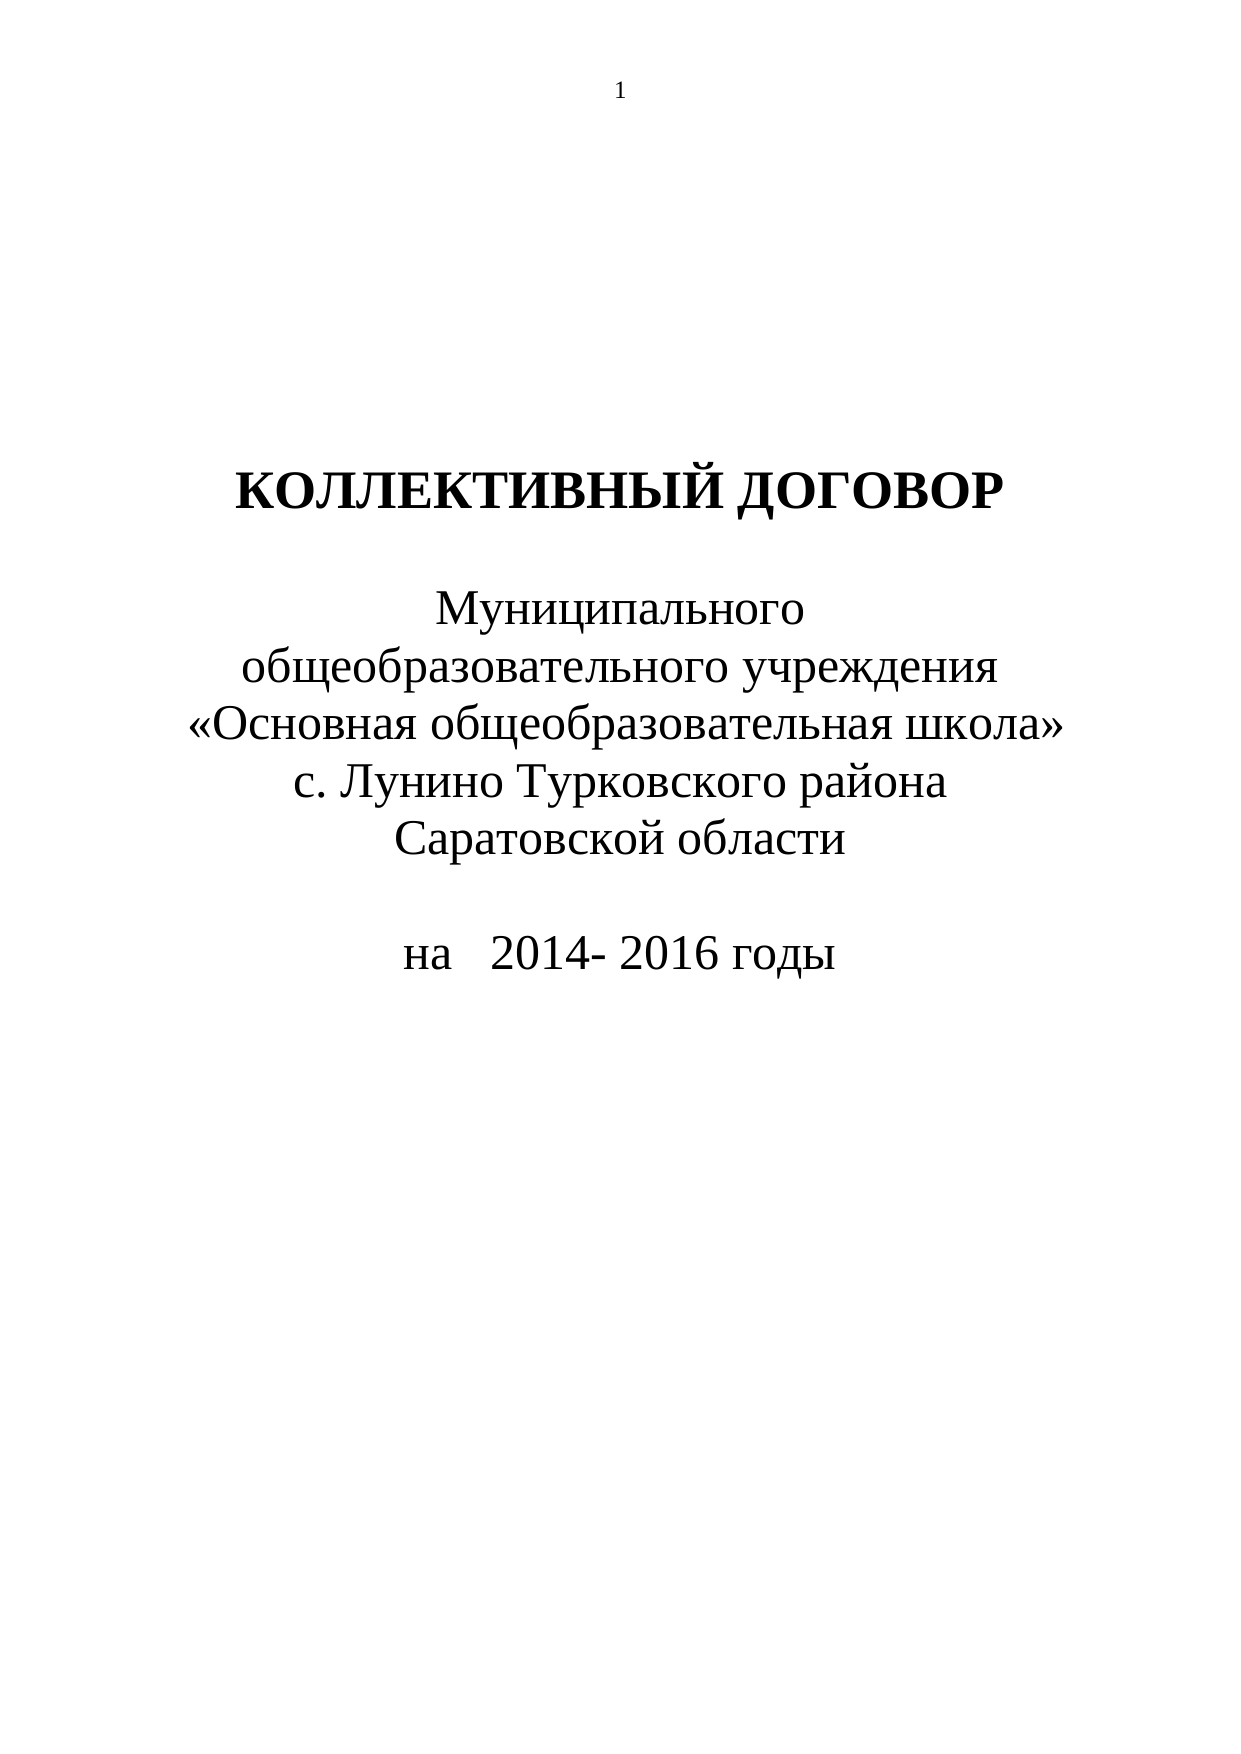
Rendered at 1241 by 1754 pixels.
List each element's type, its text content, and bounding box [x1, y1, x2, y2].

text с. Лунино Турковского района [118, 751, 1122, 808]
text Муниципального [118, 578, 1122, 636]
text «Основная общеобразовательная школа» [118, 693, 1122, 751]
text на 2014- 2016 годы [118, 923, 1122, 981]
text КОЛЛЕКТИВНЫЙ ДОГОВОР [118, 458, 1122, 521]
text Саратовской области [118, 808, 1122, 866]
text общеобразовательного учреждения [118, 636, 1122, 693]
